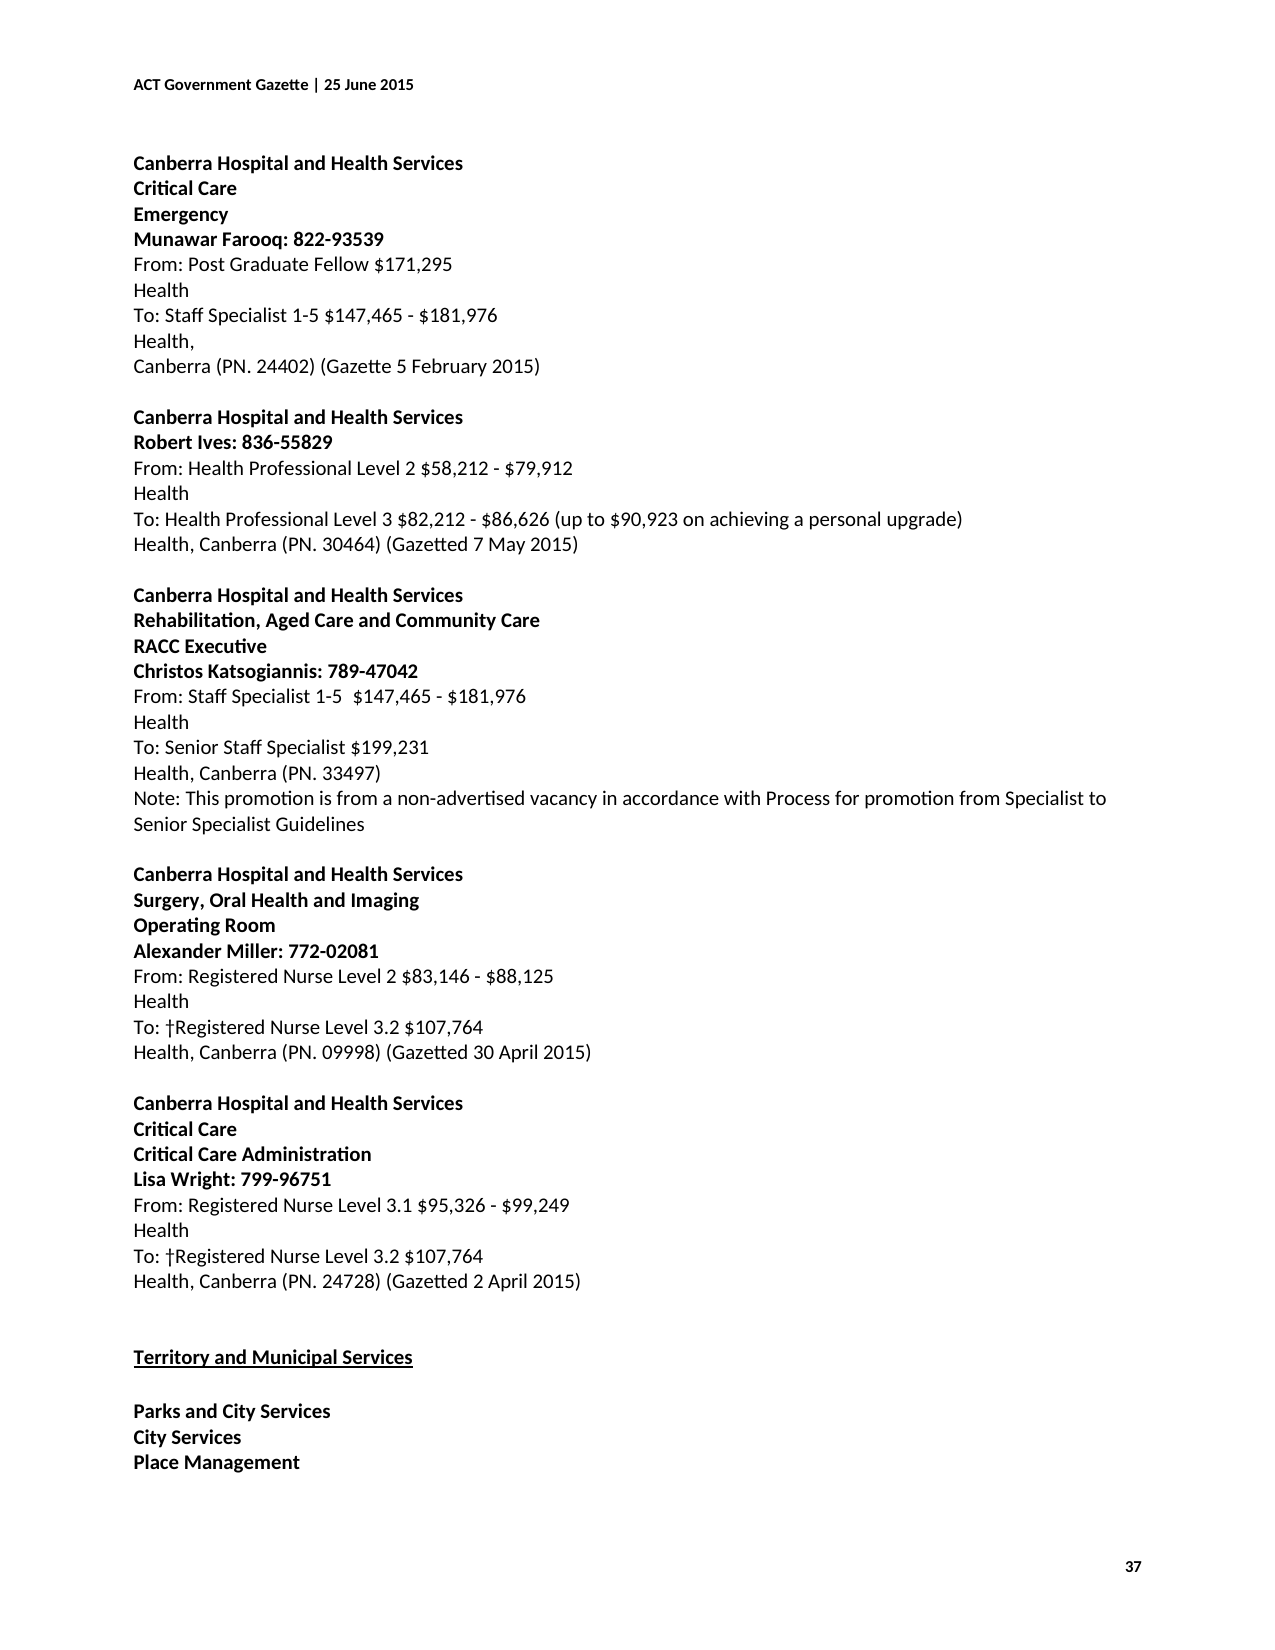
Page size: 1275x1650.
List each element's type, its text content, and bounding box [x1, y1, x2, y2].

text Health [133, 277, 1142, 302]
text Note: This promotion is from a non-advertised vacancy in accordance with Process for promotion from Specialist to Senior Specialist Guidelines [133, 785, 1142, 836]
text Parks and City Services [133, 1399, 1142, 1424]
text Surgery, Oral Health and Imaging [133, 887, 1142, 912]
text Health [133, 480, 1142, 506]
text Place Management [133, 1449, 1142, 1475]
text Canberra Hospital and Health Services [133, 404, 1142, 429]
text Alexander Miller: 772-02081 [133, 938, 1142, 963]
text Canberra Hospital and Health Services [133, 582, 1142, 607]
text From: Registered Nurse Level 3.1 $95,326 - $99,249 [133, 1192, 1142, 1217]
text From: Staff Specialist 1-5 $147,465 - $181,976 [133, 684, 1142, 709]
text Lisa Wright: 799-96751 [133, 1167, 1142, 1192]
text Health [133, 989, 1142, 1014]
text Robert Ives: 836-55829 [133, 429, 1142, 455]
text Critical Care [133, 1116, 1142, 1141]
text To: †Registered Nurse Level 3.2 $107,764 [133, 1014, 1142, 1039]
text To: Staff Specialist 1-5 $147,465 - $181,976 [133, 302, 1142, 328]
text RACC Executive [133, 633, 1142, 658]
text To: Senior Staff Specialist $199,231 [133, 734, 1142, 760]
text Rehabilitation, Aged Care and Community Care [133, 607, 1142, 633]
text City Services [133, 1424, 1142, 1449]
text Health, Canberra (PN. 24728) (Gazetted 2 April 2015) [133, 1268, 1142, 1294]
text Health [133, 1217, 1142, 1243]
text From: Post Graduate Fellow $171,295 [133, 252, 1142, 277]
text Health [133, 709, 1142, 734]
text Health, Canberra (PN. 09998) (Gazetted 30 April 2015) [133, 1039, 1142, 1065]
text Emergency [133, 201, 1142, 226]
text Christos Katsogiannis: 789-47042 [133, 658, 1142, 684]
text Health, Canberra (PN. 33497) [133, 760, 1142, 785]
text To: †Registered Nurse Level 3.2 $107,764 [133, 1243, 1142, 1268]
text Health, Canberra (PN. 30464) (Gazetted 7 May 2015) [133, 531, 1142, 557]
text Munawar Farooq: 822-93539 [133, 226, 1142, 252]
text From: Registered Nurse Level 2 $83,146 - $88,125 [133, 963, 1142, 989]
text Canberra Hospital and Health Services [133, 862, 1142, 887]
text Canberra (PN. 24402) (Gazette 5 February 2015) [133, 353, 1142, 379]
text Canberra Hospital and Health Services [133, 150, 1142, 175]
text Operating Room [133, 912, 1142, 938]
subtitle Territory and Municipal Services [133, 1344, 1142, 1370]
text Canberra Hospital and Health Services [133, 1090, 1142, 1116]
text Critical Care Administration [133, 1141, 1142, 1167]
text Health, [133, 328, 1142, 353]
text Critical Care [133, 175, 1142, 201]
text From: Health Professional Level 2 $58,212 - $79,912 [133, 455, 1142, 480]
text To: Health Professional Level 3 $82,212 - $86,626 (up to $90,923 on achieving a personal upgrade) [133, 506, 1142, 531]
